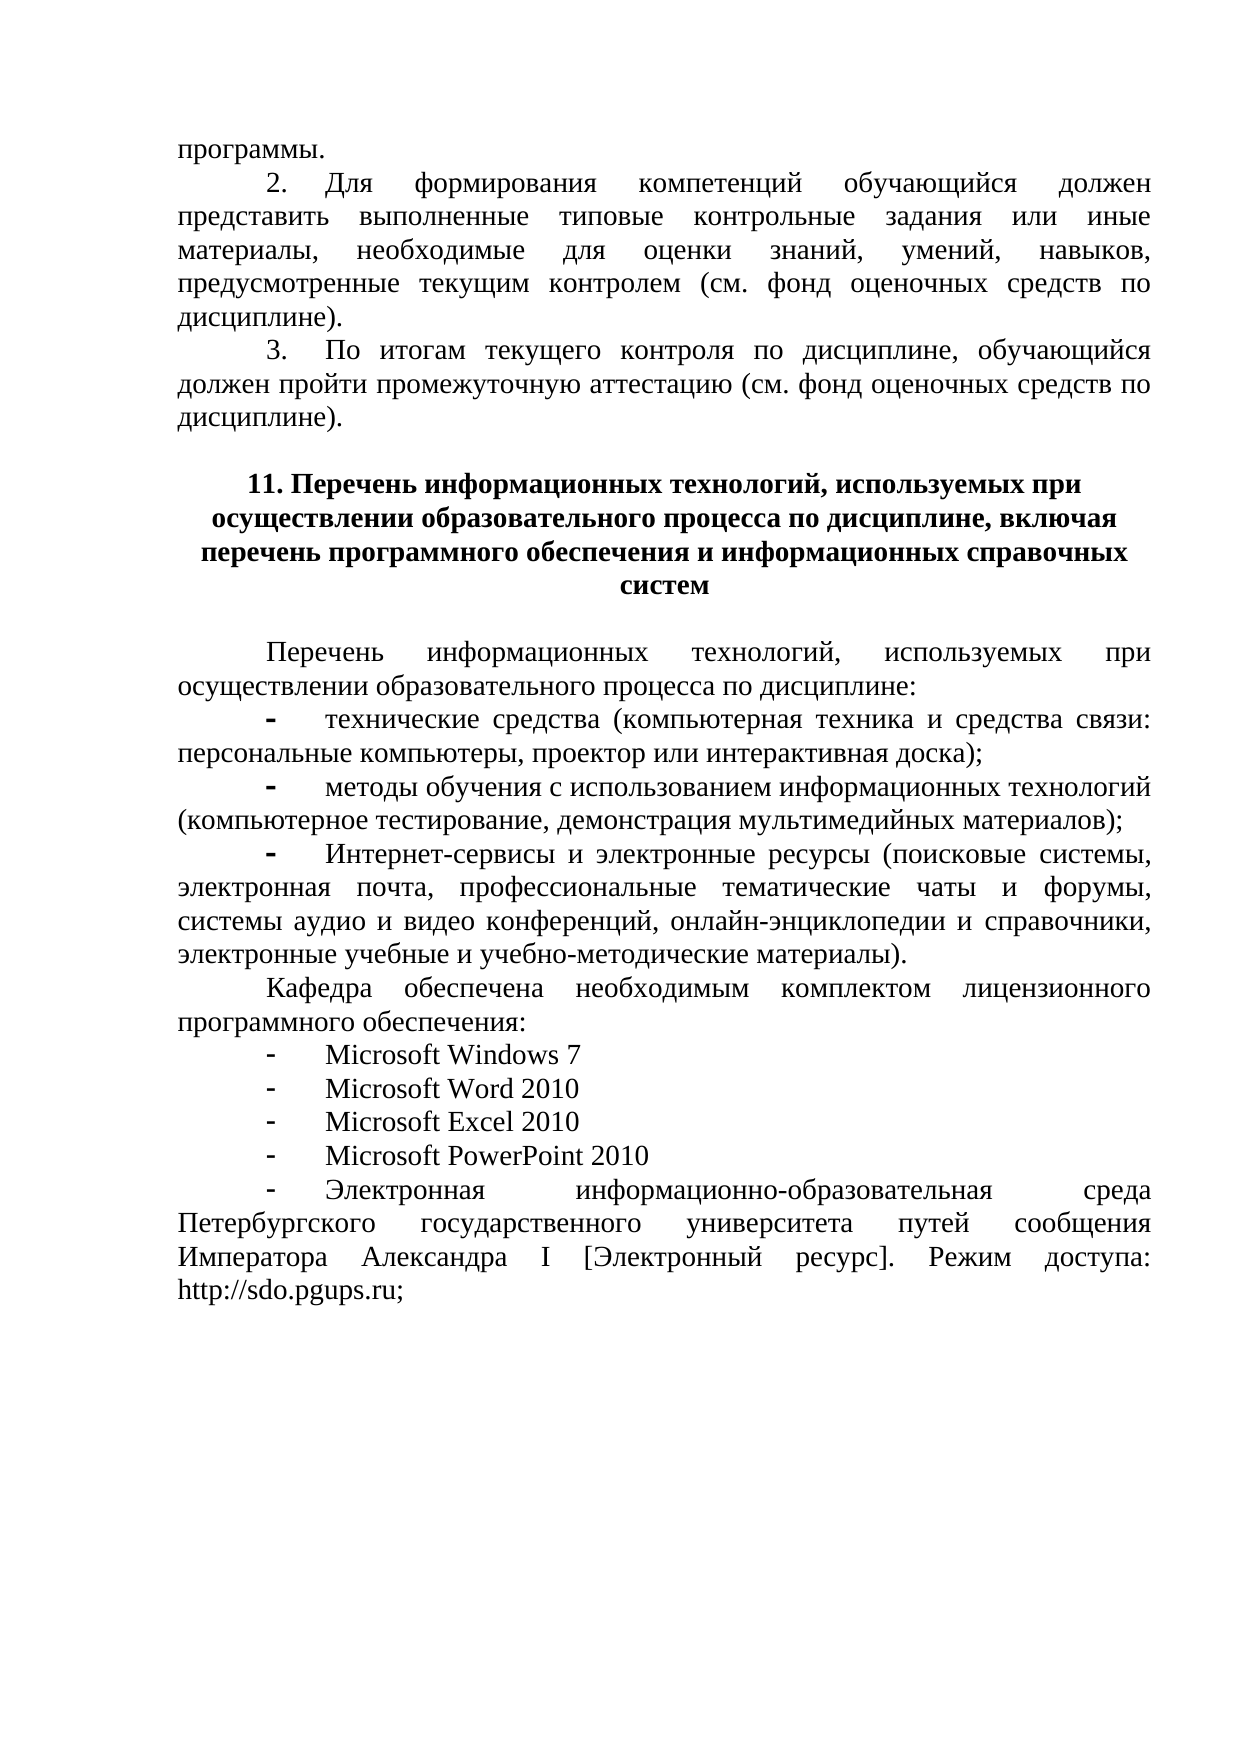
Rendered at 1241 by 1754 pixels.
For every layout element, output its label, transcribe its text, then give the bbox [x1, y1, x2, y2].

text Перечень информационных технологий, используемых при осуществлении образовательного процесса по дисциплине: [177, 634, 1152, 701]
list Microsoft PowerPoint 2010 [177, 1138, 1152, 1172]
list Интернет-сервисы и электронные ресурсы (поисковые системы, электронная почта, профессиональные тематические чаты и форумы, системы аудио и видео конференций, онлайн-энциклопедии и справочники, электронные учебные и учебно-методические материалы). [177, 836, 1152, 970]
list Microsoft Windows 7 [177, 1037, 1152, 1071]
text 11. Перечень информационных технологий, используемых при осуществлении образовательного процесса по дисциплине, включая перечень программного обеспечения и информационных справочных систем [177, 467, 1152, 601]
list Microsoft Excel 2010 [177, 1104, 1152, 1138]
list Для формирования компетенций обучающийся должен представить выполненные типовые контрольные задания или иные материалы, необходимые для оценки знаний, умений, навыков, предусмотренные текущим контролем (см. фонд оценочных средств по дисциплине). [177, 165, 1152, 332]
list По итогам текущего контроля по дисциплине, обучающийся должен пройти промежуточную аттестацию (см. фонд оценочных средств по дисциплине). [177, 332, 1152, 433]
list Microsoft Word 2010 [177, 1071, 1152, 1104]
list Электронная информационно-образовательная среда Петербургского государственного университета путей сообщения Императора Александра I [Электронный ресурс]. Режим доступа: http://sdo.pgups.ru; [177, 1172, 1152, 1306]
text Кафедра обеспечена необходимым комплектом лицензионного программного обеспечения: [177, 970, 1152, 1037]
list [177, 131, 1152, 165]
list технические средства (компьютерная техника и средства связи: персональные компьютеры, проектор или интерактивная доска); [177, 701, 1152, 769]
list методы обучения с использованием информационных технологий (компьютерное тестирование, демонстрация мультимедийных материалов); [177, 769, 1152, 836]
